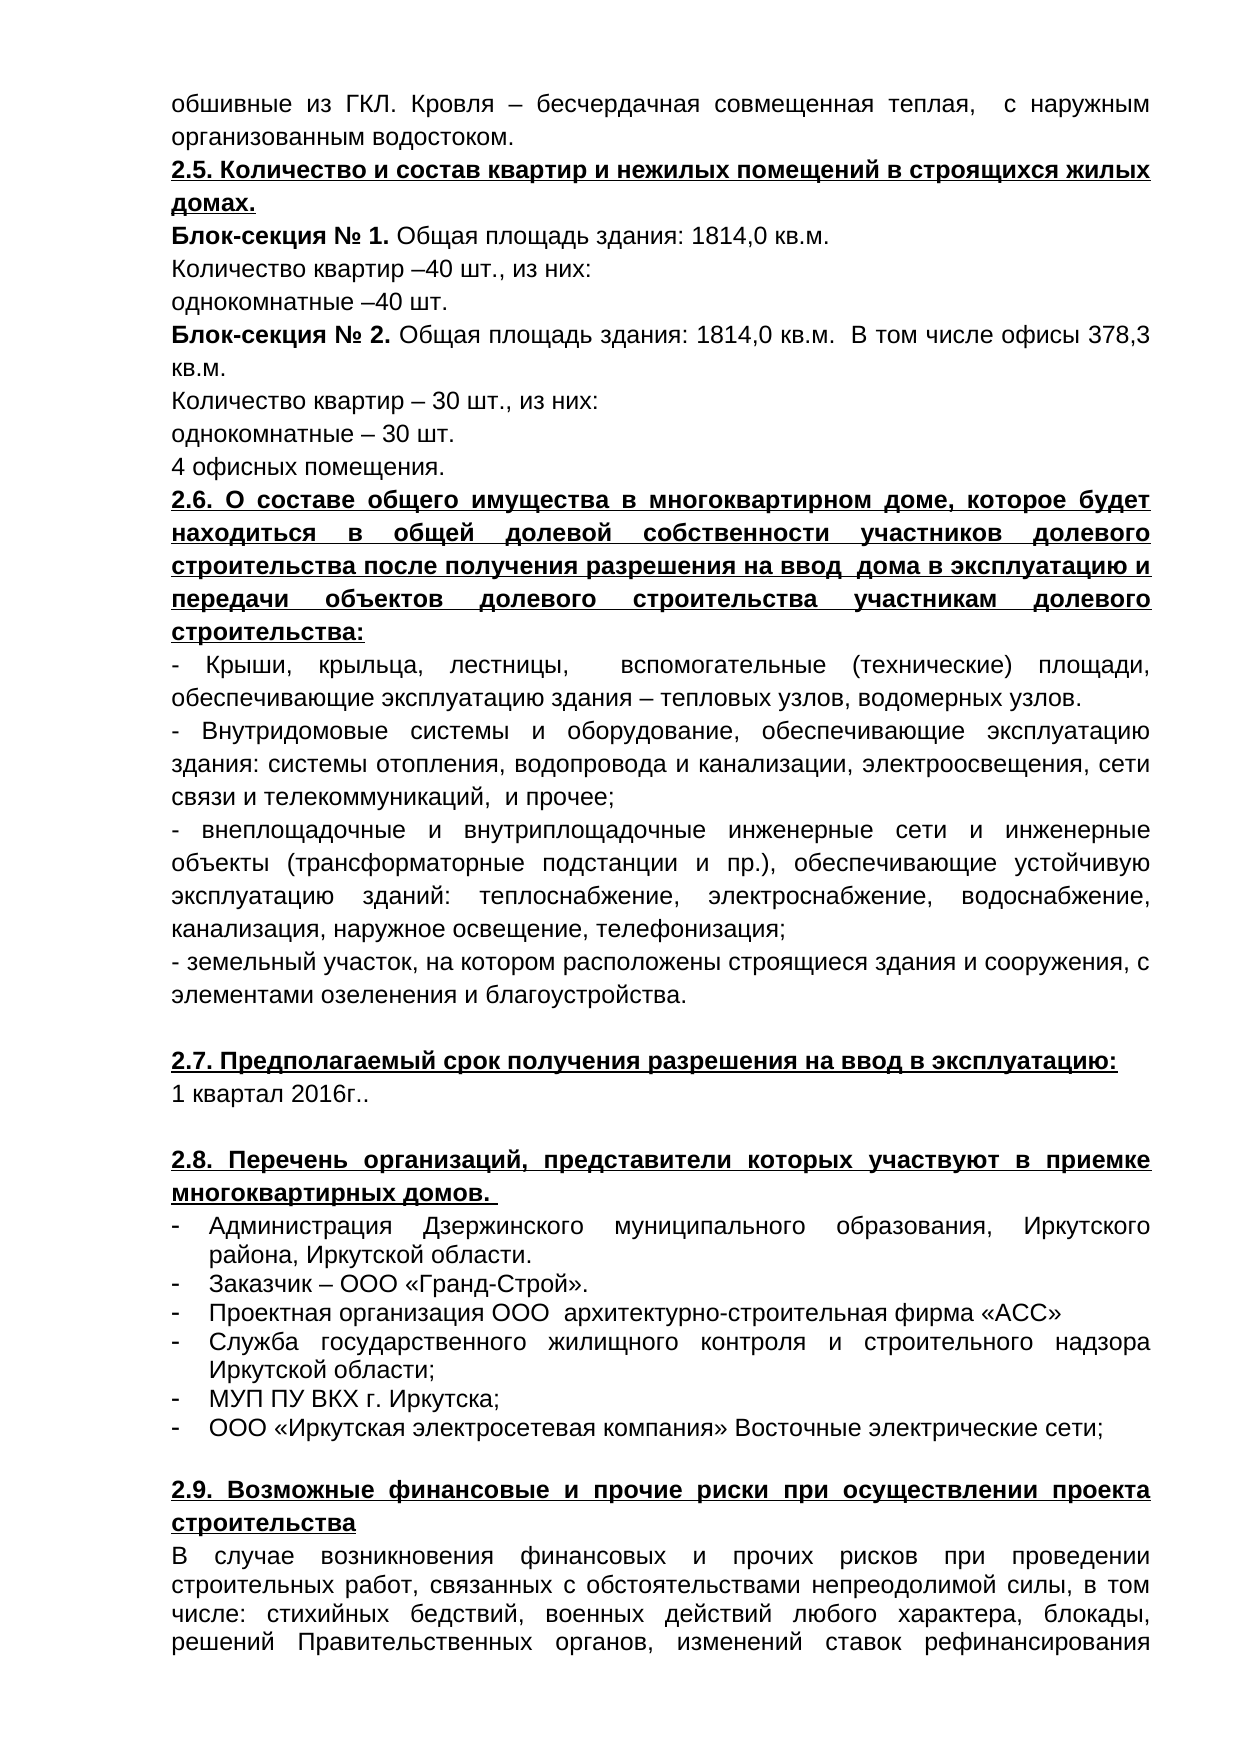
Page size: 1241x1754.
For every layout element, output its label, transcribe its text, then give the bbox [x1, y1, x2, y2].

text 2.8. Перечень организаций, представители которых участвуют в приемке многоквартирных домов. [171, 1145, 1152, 1170]
text 2.5. Количество и состав квартир и нежилых помещений в строящихся жилых домах. [171, 155, 1152, 216]
text 2.6. О составе общего имущества в многоквартирном доме, которое будет находиться в общей долевой собственности участников долевого строительства после получения разрешения на ввод дома в эксплуатацию и передачи объектов долевого строительства участникам долевого строительства: [171, 577, 1152, 609]
text - внеплощадочные и внутриплощадочные инженерные сети и инженерные объекты (трансформаторные подстанции и пр.), обеспечивающие устойчивую эксплуатацию зданий: теплоснабжение, электроснабжение, водоснабжение, канализация, наружное освещение, телефонизация; [171, 815, 1152, 943]
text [171, 89, 1152, 150]
text однокомнатные –40 шт. [171, 287, 1152, 316]
list Проектная организация ООО архитектурно-строительная фирма «АСС» [171, 1298, 1152, 1327]
text однокомнатные – 30 шт. [171, 419, 1152, 448]
list Служба государственного жилищного контроля и строительного надзора Иркутской области; [171, 1327, 1152, 1384]
text 2.7. Предполагаемый срок получения разрешения на ввод в эксплуатацию: [171, 1046, 1152, 1075]
text 2.6. О составе общего имущества в многоквартирном доме, которое будет находиться в общей долевой собственности участников долевого строительства после получения разрешения на ввод дома в эксплуатацию и передачи объектов долевого строительства участникам долевого строительства: [171, 485, 1152, 576]
text 1 квартал 2016г.. [171, 1079, 1152, 1108]
text Блок-секция № 2. Общая площадь здания: 1814,0 кв.м. В том числе офисы 378,3 кв.м. [171, 320, 1152, 382]
text Блок-секция № 1. Общая площадь здания: 1814,0 кв.м. [171, 221, 1152, 249]
text - Внутридомовые системы и оборудование, обеспечивающие эксплуатацию здания: системы отопления, водопровода и канализации, электроосвещения, сети связи и телекоммуникаций, и прочее; [171, 716, 1152, 811]
text - земельный участок, на котором расположены строящиеся здания и сооружения, с элементами озеленения и благоустройства. [171, 947, 1152, 1009]
list Администрация Дзержинского муниципального образования, Иркутского района, Иркутской области. [171, 1211, 1152, 1269]
text 2.8. Перечень организаций, представители которых участвуют в приемке многоквартирных домов. [171, 1171, 1152, 1207]
text 2.9. Возможные финансовые и прочие риски при осуществлении проекта строительства [171, 1475, 1152, 1537]
list ООО «Иркутская электросетевая компания» Восточные электрические сети; [171, 1413, 1152, 1442]
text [171, 1541, 1152, 1656]
text Количество квартир – 30 шт., из них: [171, 386, 1152, 414]
text - Крыши, крыльца, лестницы, вспомогательные (технические) площади, обеспечивающие эксплуатацию здания – тепловых узлов, водомерных узлов. [171, 650, 1152, 712]
text 4 офисных помещения. [171, 452, 1152, 481]
text 2.6. О составе общего имущества в многоквартирном доме, которое будет находиться в общей долевой собственности участников долевого строительства после получения разрешения на ввод дома в эксплуатацию и передачи объектов долевого строительства участникам долевого строительства: [171, 610, 1152, 646]
list МУП ПУ ВКХ г. Иркутска; [171, 1384, 1152, 1413]
list Заказчик – ООО «Гранд-Строй». [171, 1269, 1152, 1298]
text Количество квартир –40 шт., из них: [171, 254, 1152, 282]
